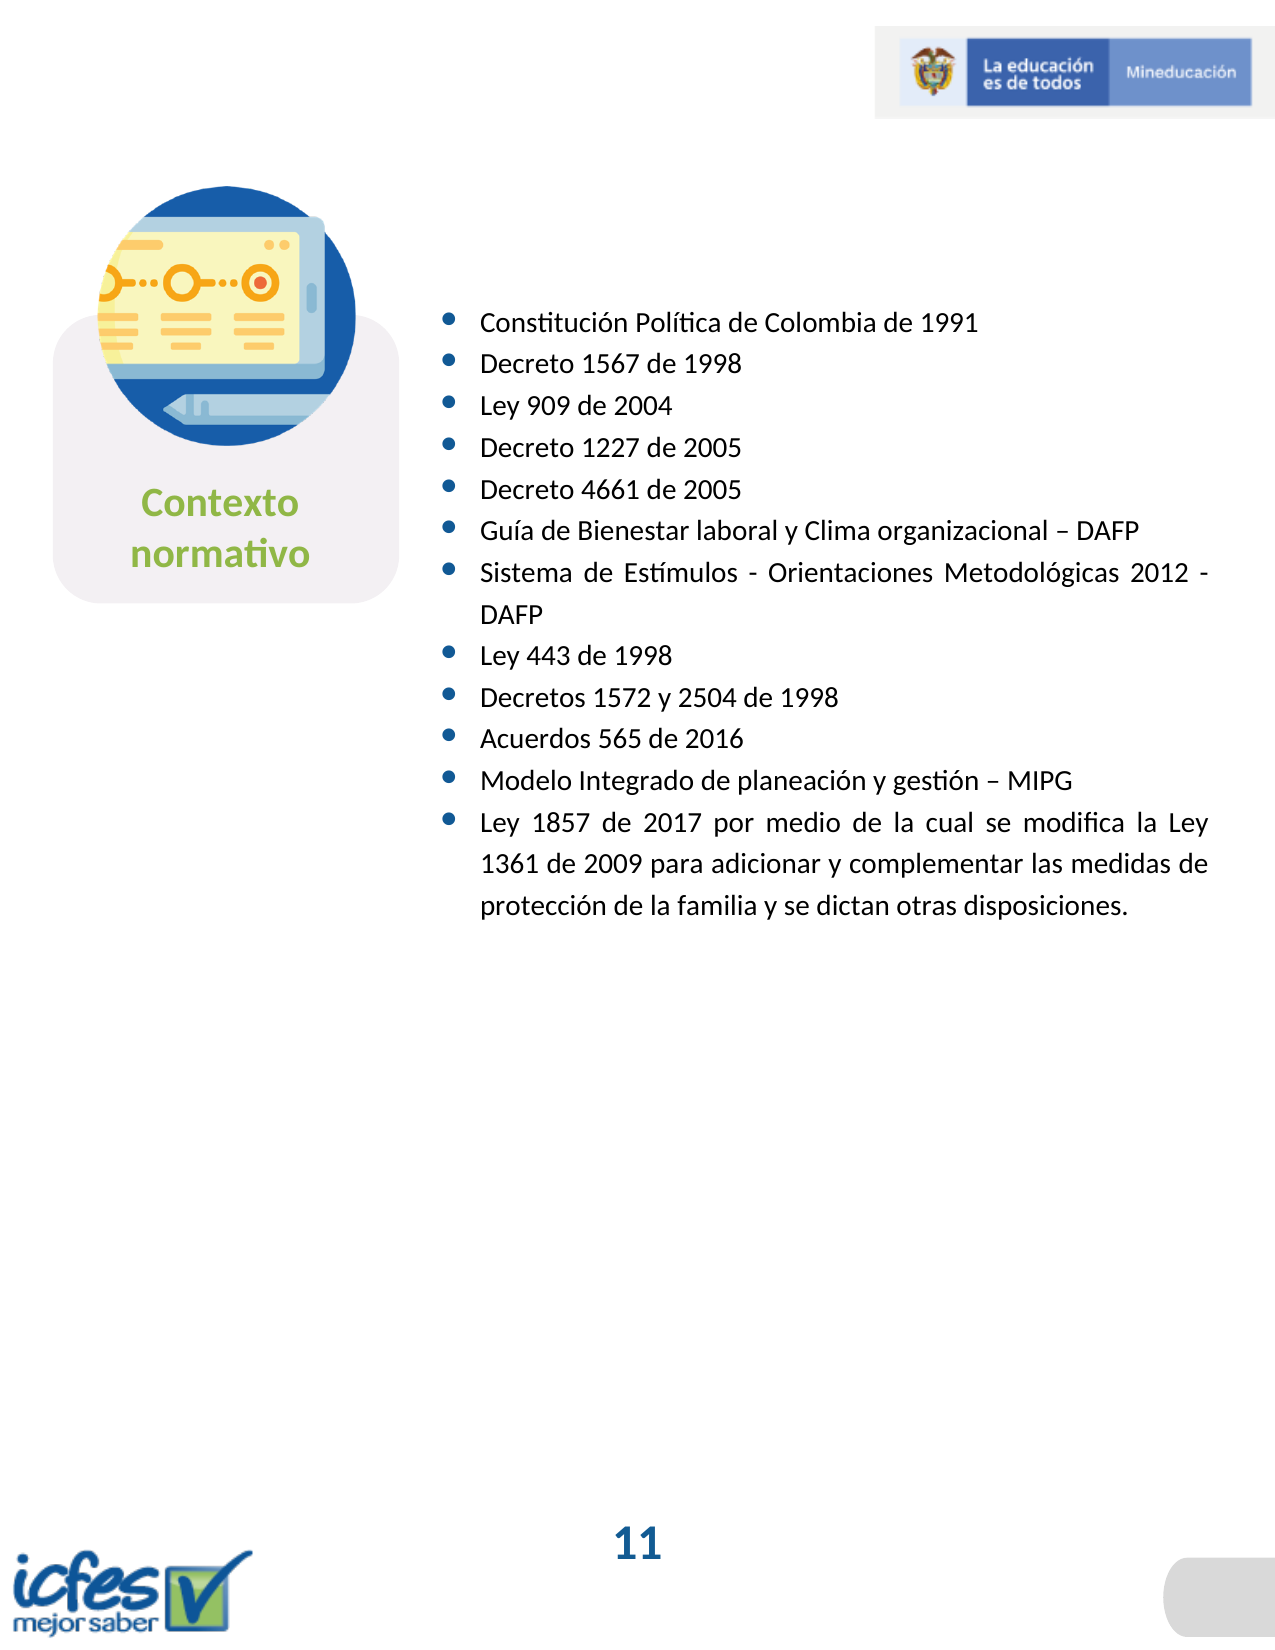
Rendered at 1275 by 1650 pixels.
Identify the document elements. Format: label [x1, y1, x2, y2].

picture [874, 26, 1275, 119]
picture [0, 1543, 273, 1645]
picture [97, 186, 356, 446]
